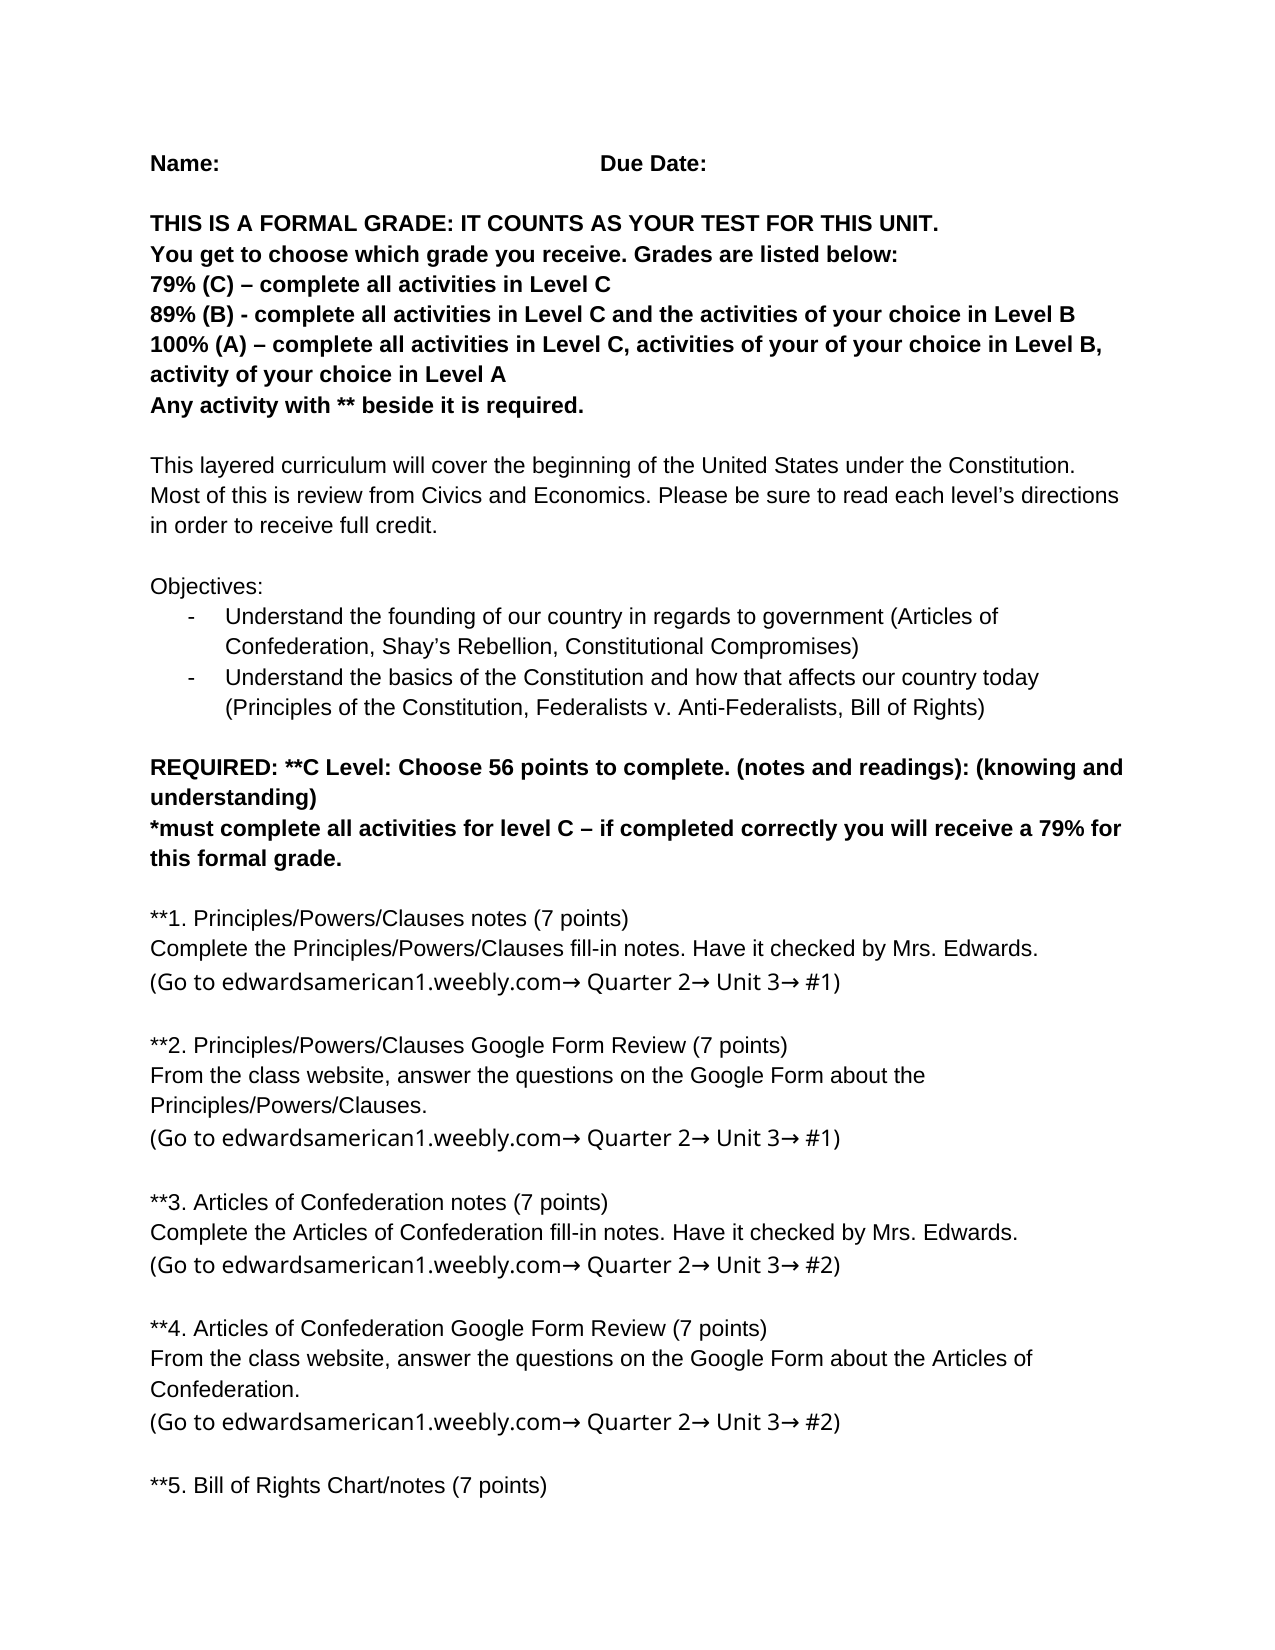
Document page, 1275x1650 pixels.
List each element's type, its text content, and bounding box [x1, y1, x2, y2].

text (Go to edwardsamerican1.weebly.com→ Quarter 2→ Unit 3→ #2) [150, 1249, 1125, 1280]
text From the class website, answer the questions on the Google Form about the Principles/Powers/Clauses. [150, 1062, 1125, 1118]
list Understand the basics of the Constitution and how that affects our country today (Principles of the Constitution, Federalists v. Anti-Federalists, Bill of Rights) [187, 663, 1125, 720]
text You get to choose which grade you receive. Grades are listed below: [150, 241, 1125, 267]
text This layered curriculum will cover the beginning of the United States under the Constitution. Most of this is review from Civics and Economics. Please be sure to read each level’s directions in order to receive full credit. [150, 452, 1125, 539]
text Complete the Articles of Confederation fill-in notes. Have it checked by Mrs. Edwards. [150, 1219, 1125, 1245]
text 79% (C) – complete all activities in Level C [150, 271, 1125, 297]
text Complete the Principles/Powers/Clauses fill-in notes. Have it checked by Mrs. Edwards. [150, 935, 1125, 962]
text From the class website, answer the questions on the Google Form about the Articles of Confederation. [150, 1345, 1125, 1402]
text *must complete all activities for level C – if completed correctly you will receive a 79% for this formal grade. [150, 814, 1125, 871]
text (Go to edwardsamerican1.weebly.com→ Quarter 2→ Unit 3→ #1) [150, 966, 1125, 997]
text (Go to edwardsamerican1.weebly.com→ Quarter 2→ Unit 3→ #1) [150, 1122, 1125, 1154]
text **1. Principles/Powers/Clauses notes (7 points) [150, 905, 1125, 932]
text (Go to edwardsamerican1.weebly.com→ Quarter 2→ Unit 3→ #2) [150, 1406, 1125, 1437]
list Understand the founding of our country in regards to government (Articles of Confederation, Shay’s Rebellion, Constitutional Compromises) [187, 603, 1125, 660]
text **5. Bill of Rights Chart/notes (7 points) [150, 1472, 1125, 1498]
text 100% (A) – complete all activities in Level C, activities of your of your choice in Level B, activity of your choice in Level A [150, 331, 1125, 388]
text 89% (B) - complete all activities in Level C and the activities of your choice in Level B [150, 301, 1125, 327]
text REQUIRED: **C Level: Choose 56 points to complete. (notes and readings): (knowing and understanding) [150, 754, 1125, 811]
text THIS IS A FORMAL GRADE: IT COUNTS AS YOUR TEST FOR THIS UNIT. [150, 210, 1125, 237]
text **3. Articles of Confederation notes (7 points) [150, 1188, 1125, 1215]
text Name: Due Date: [150, 150, 1125, 176]
text Objectives: [150, 573, 1125, 599]
text **2. Principles/Powers/Clauses Google Form Review (7 points) [150, 1032, 1125, 1058]
text Any activity with ** beside it is required. [150, 392, 1125, 418]
text **4. Articles of Confederation Google Form Review (7 points) [150, 1315, 1125, 1341]
